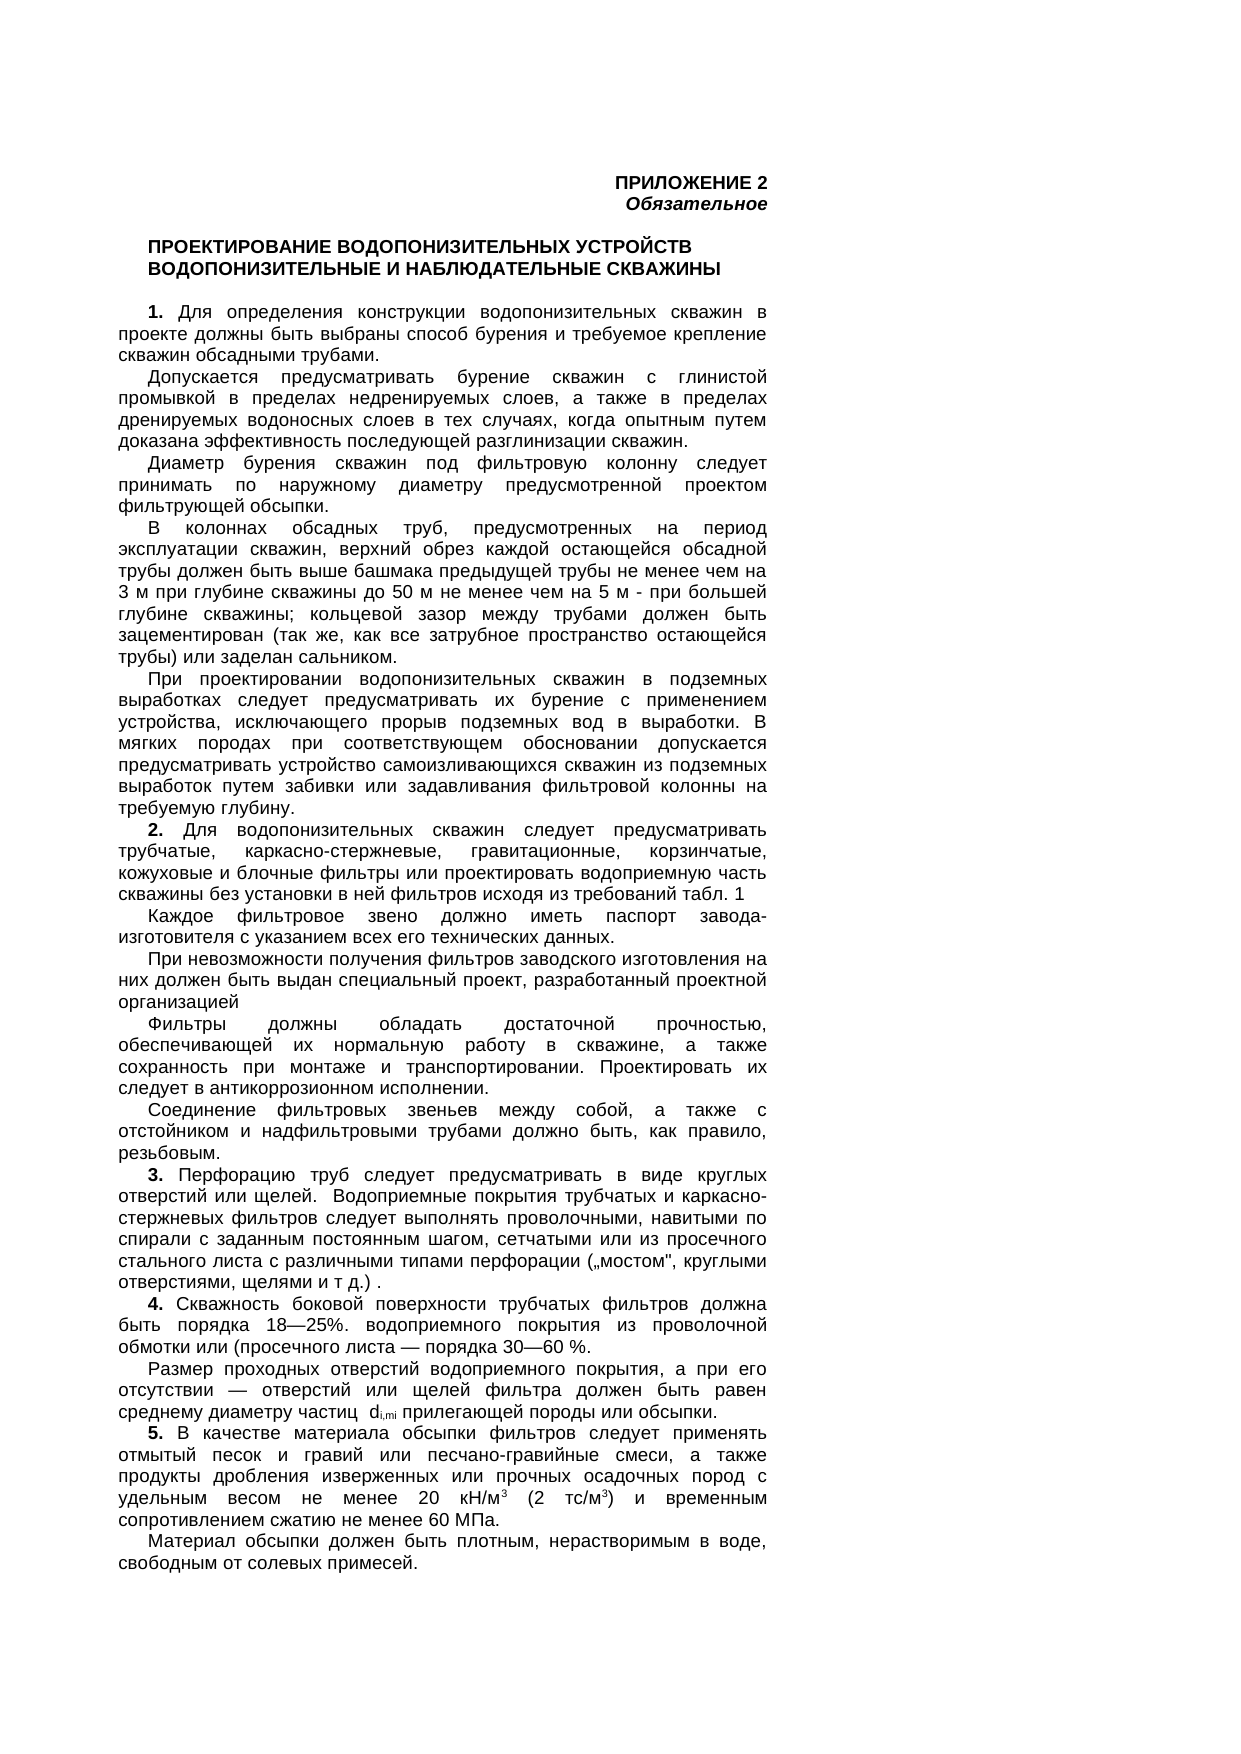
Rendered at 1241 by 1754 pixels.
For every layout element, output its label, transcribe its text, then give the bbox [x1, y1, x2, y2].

text Размер проходных отверстий водоприемного покрытия, а при его отсутствии — отверстий или щелей фильтра должен быть равен среднему диаметру частиц di,mi прилегающей породы или обсыпки. [118, 1357, 768, 1422]
text Соединение фильтровых звеньев между собой, а также с отстойником и надфильтровыми трубами должно быть, как правило, резьбовым. [118, 1099, 768, 1163]
text 5. В качестве материала обсыпки фильтров следует применять отмытый песок и гравий или песчано-гравийные смеси, а также продукты дробления изверженных или прочных осадочных пород с удельным весом не менее 20 кН/м3 (2 тс/м3) и временным сопротивлением сжатию не менее 60 МПа. [118, 1422, 768, 1530]
text Допускается предусматривать бурение скважин с глинистой промывкой в пределах недренируемых слоев, а также в пределах дренируемых водоносных слоев в тех случаях, когда опытным путем доказана эффективность последующей разглинизации скважин. [118, 366, 768, 452]
text ПРОЕКТИРОВАНИЕ ВОДОПОНИЗИТЕЛЬНЫХ УСТРОЙСТВ [118, 236, 768, 258]
text В колоннах обсадных труб, предусмотренных на период эксплуатации скважин, верхний обрез каждой остающейся обсадной трубы должен быть выше башмака предыдущей трубы не менее чем на 3 м при глубине скважины до 50 м не менее чем на 5 м - при большей глубине скважины; кольцевой зазор между трубами должен быть зацементирован (так же, как все затрубное пространство остающейся трубы) или заделан сальником. [118, 517, 768, 667]
text При невозможности получения фильтров заводского изготовления на них должен быть выдан специальный проект, разработанный проектной организацией [118, 948, 768, 1012]
text 3. Перфорацию труб следует предусматривать в виде круглых отверстий или щелей. Водоприемные покрытия трубчатых и каркасно-стержневых фильтров следует выполнять проволочными, навитыми по спирали с заданным постоянным шагом, сетчатыми или из просечного стального листа с различными типами перфорации („мостом", круглыми отверстиями, щелями и т д.) . [118, 1163, 768, 1293]
text ПРИЛОЖЕНИЕ 2 [118, 172, 768, 193]
text Обязательное [118, 193, 768, 215]
text 1. Для определения конструкции водопонизительных скважин в проекте должны быть выбраны способ бурения и требуемое крепление скважин обсадными трубами. [118, 301, 768, 366]
text Материал обсыпки должен быть плотным, нерастворимым в воде, свободным от солевых примесей. [118, 1530, 768, 1573]
text Фильтры должны обладать достаточной прочностью, обеспечивающей их нормальную работу в скважине, а также сохранность при монтаже и транспортировании. Проектировать их следует в антикоррозионном исполнении. [118, 1012, 768, 1099]
text При проектировании водопонизительных скважин в подземных выработках следует предусматривать их бурение с применением устройства, исключающего прорыв подземных вод в выработки. В мягких породах при соответствующем обосновании допускается предусматривать устройство самоизливающихся скважин из подземных выработок путем забивки или задавливания фильтровой колонны на требуемую глубину. [118, 667, 768, 818]
text Диаметр бурения скважин под фильтровую колонну следует принимать по наружному диаметру предусмотренной проектом фильтрующей обсыпки. [118, 452, 768, 517]
text ВОДОПОНИЗИТЕЛЬНЫЕ И НАБЛЮДАТЕЛЬНЫЕ СКВАЖИНЫ [118, 258, 768, 279]
text 2. Для водопонизительных скважин следует предусматривать трубчатые, каркасно-стержневые, гравитационные, корзинчатые, кожуховые и блочные фильтры или проектировать водоприемную часть скважины без установки в ней фильтров исходя из требований табл. 1 [118, 818, 768, 905]
text Каждое фильтровое звено должно иметь паспорт завода-изготовителя с указанием всех его технических данных. [118, 905, 768, 948]
text 4. Скважность боковой поверхности трубчатых фильтров должна быть порядка 18—25%. водоприемного покрытия из проволочной обмотки или (просечного листа — порядка 30—60 %. [118, 1293, 768, 1357]
